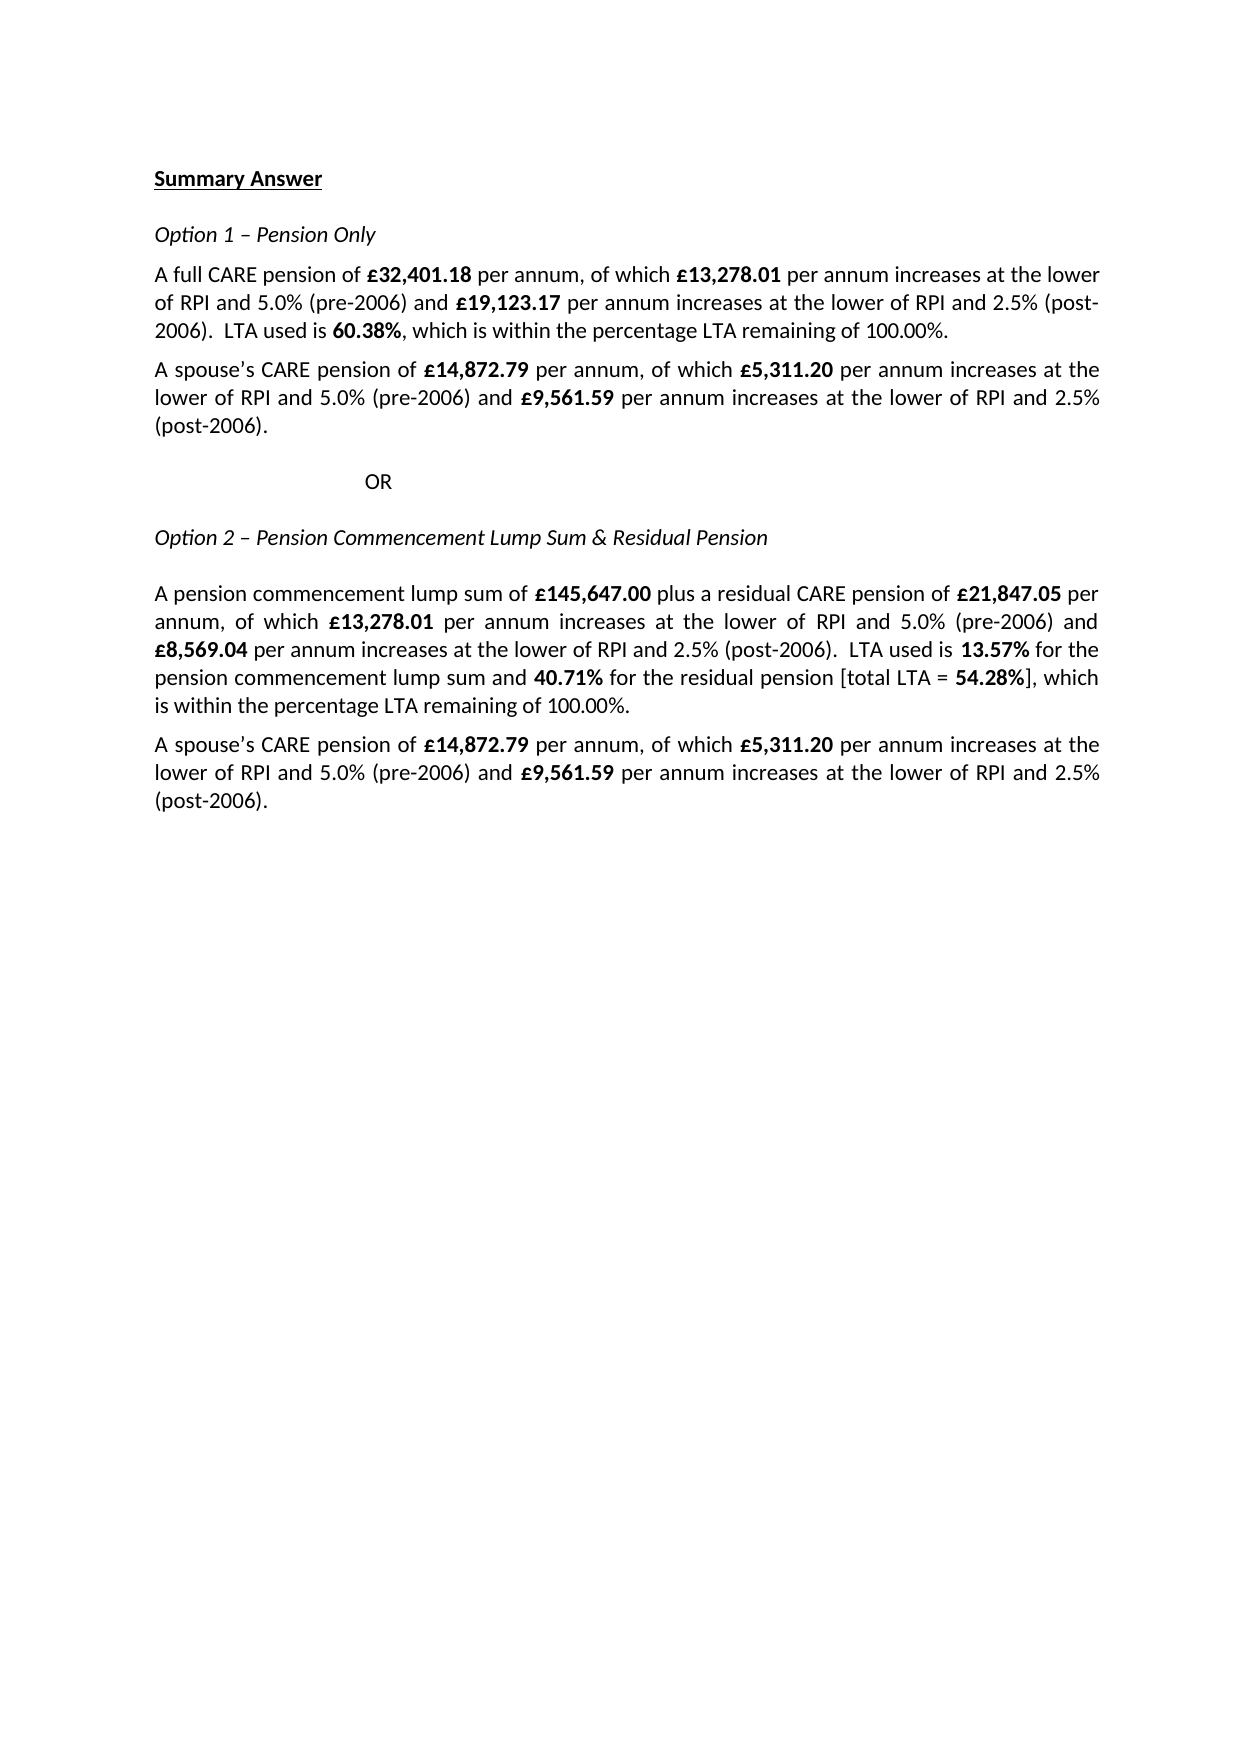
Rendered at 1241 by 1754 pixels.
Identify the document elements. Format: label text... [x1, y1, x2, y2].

text A full CARE pension of £32,401.18 per annum, of which £13,278.01 per annum increases at the lower of RPI and 5.0% (pre-2006) and £19,123.17 per annum increases at the lower of RPI and 2.5% (post-2006). LTA used is 60.38%, which is within the percentage LTA remaining of 100.00%. [154, 260, 1101, 344]
text A spouse’s CARE pension of £14,872.79 per annum, of which £5,311.20 per annum increases at the lower of RPI and 5.0% (pre-2006) and £9,561.59 per annum increases at the lower of RPI and 2.5% (post-2006). [154, 730, 1101, 814]
text A spouse’s CARE pension of £14,872.79 per annum, of which £5,311.20 per annum increases at the lower of RPI and 5.0% (pre-2006) and £9,561.59 per annum increases at the lower of RPI and 2.5% (post-2006). [154, 355, 1101, 439]
text Option 2 – Pension Commencement Lump Sum & Residual Pension [154, 523, 1015, 551]
subtitle Summary Answer [154, 164, 795, 193]
text A pension commencement lump sum of £145,647.00 plus a residual CARE pension of £21,847.05 per annum, of which £13,278.01 per annum increases at the lower of RPI and 5.0% (pre-2006) and £8,569.04 per annum increases at the lower of RPI and 2.5% (post-2006). LTA used is 13.57% for the pension commencement lump sum and 40.71% for the residual pension [total LTA = 54.28%], which is within the percentage LTA remaining of 100.00%. [154, 579, 1099, 719]
text OR [304, 467, 1015, 495]
text Option 1 – Pension Only [154, 221, 1101, 249]
